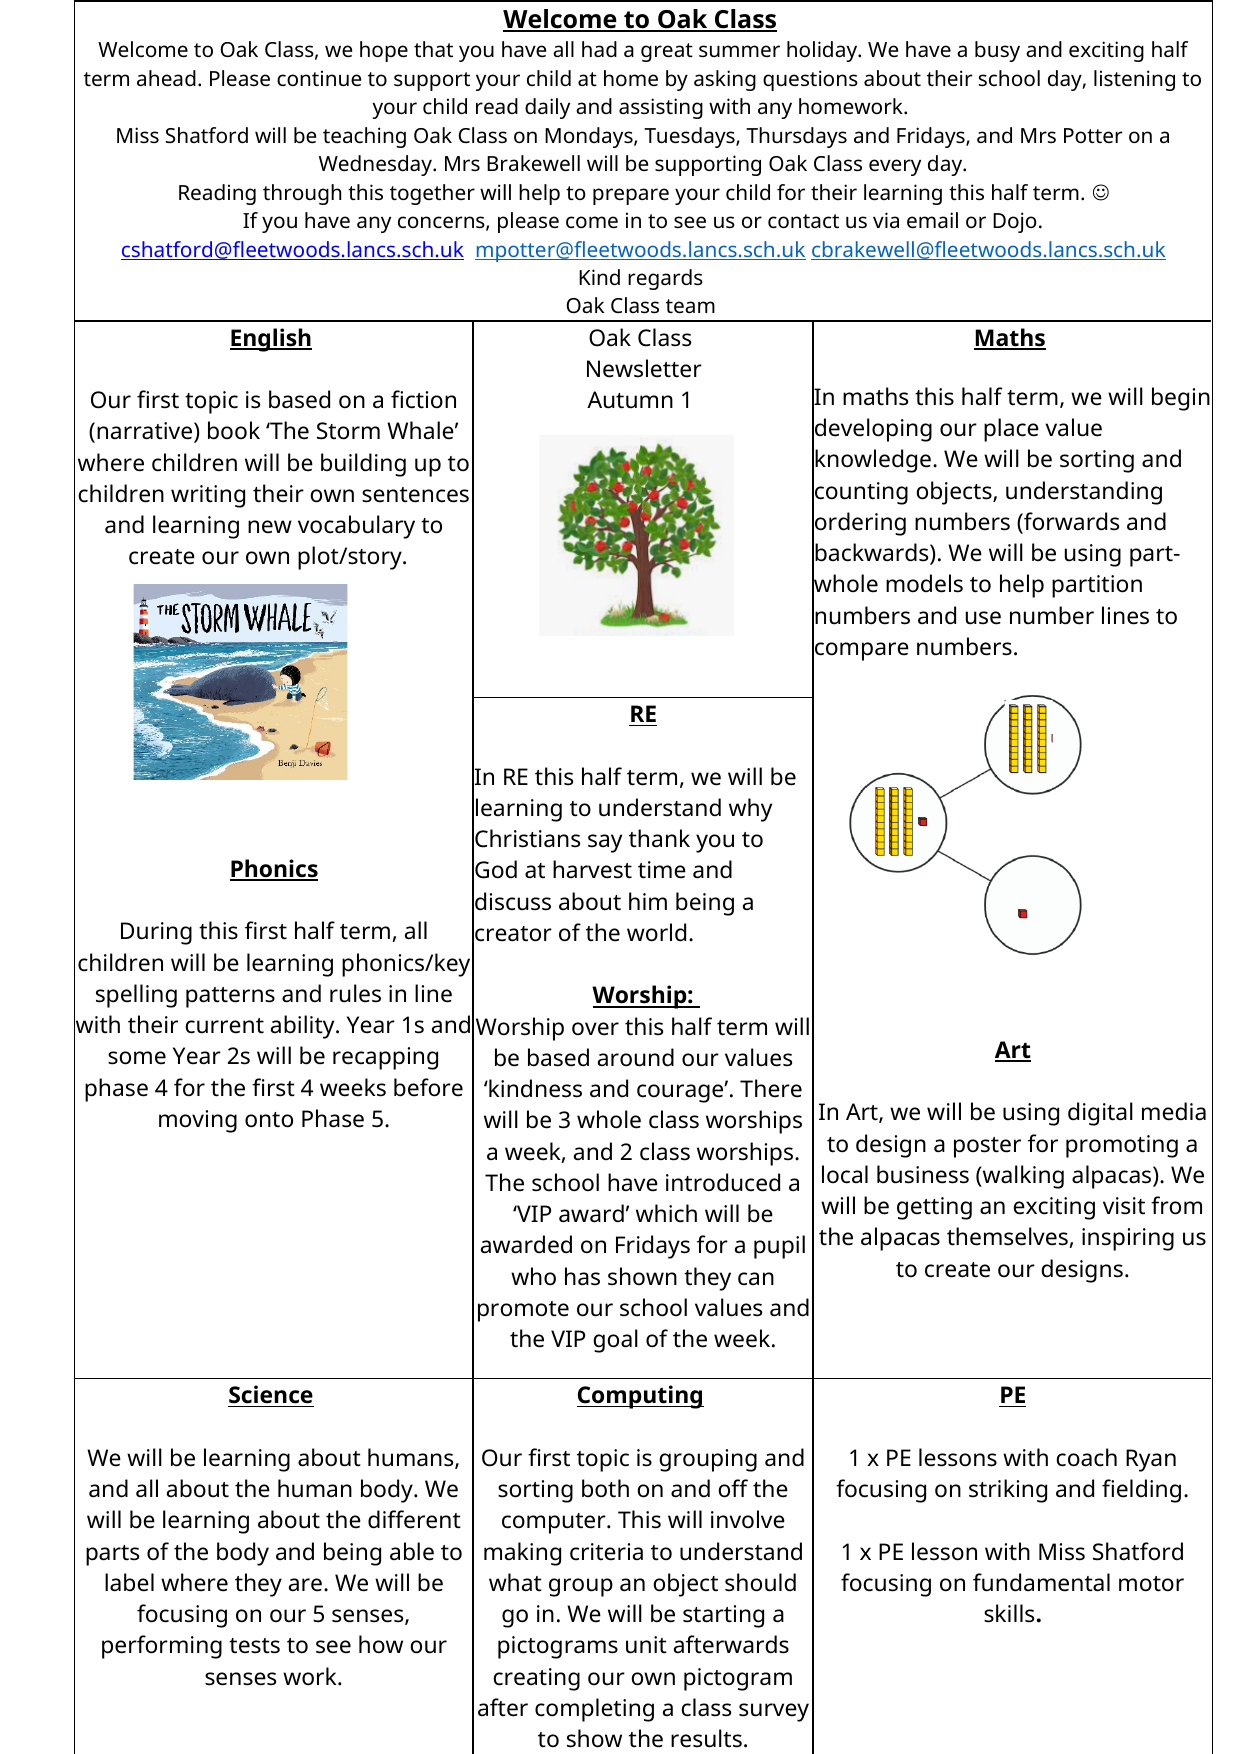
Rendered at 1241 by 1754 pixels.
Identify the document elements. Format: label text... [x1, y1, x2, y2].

table_cell Computing Our first topic is grouping and sorting both on and off the computer. This will involve making criteria to understand what group an object should go in. We will be starting a pictograms unit afterwards creating our own pictogram after completing a class survey to show the results. [474, 1379, 812, 1754]
picture [133, 584, 348, 780]
table_cell Maths In maths this half term, we will begin developing our place value knowledge. We will be sorting and counting objects, understanding ordering numbers (forwards and backwards). We will be using part-whole models to help partition numbers and use number lines to compare numbers. Art In Art, we will be using digital media to design a poster for promoting a local business (walking alpacas). We will be getting an exciting visit from the alpacas themselves, inspiring us to create our designs. [814, 320, 1212, 1378]
table_cell English Our first topic is based on a fiction (narrative) book ‘The Storm Whale’ where children will be building up to children writing their own sentences and learning new vocabulary to create our own plot/story. Phonics During this first half term, all children will be learning phonics/key spelling patterns and rules in line with their current ability. Year 1s and some Year 2s will be recapping phase 4 for the first 4 weeks before moving onto Phase 5. [75, 322, 472, 1378]
table_cell PE 1 x PE lessons with coach Ryan focusing on striking and fielding. 1 x PE lesson with Miss Shatford focusing on fundamental motor skills. [814, 1378, 1212, 1754]
picture [834, 684, 1110, 960]
table_cell Oak Class Newsletter Autumn 1 [474, 322, 812, 697]
table_header Welcome to Oak Class Welcome to Oak Class, we hope that you have all had a great summer holiday. We have a busy and exciting half term ahead. Please continue to support your child at home by asking questions about their school day, listening to your child read daily and assisting with any homework. Miss Shatford will be teaching Oak Class on Mondays, Tuesdays, Thursdays and Fridays, and Mrs Potter on a Wednesday. Mrs Brakewell will be supporting Oak Class every day. Reading through this together will help to prepare your child for their learning this half term. If you have any concerns, please come in to see us or contact us via email or Dojo. cshatford@fleetwoods.lancs.sch.uk mpotter@fleetwoods.lancs.sch.uk cbrakewell@fleetwoods.lancs.sch.uk Kind regards Oak Class team [75, 2, 1212, 320]
picture [539, 435, 734, 636]
table_cell Science We will be learning about humans, and all about the human body. We will be learning about the different parts of the body and being able to label where they are. We will be focusing on our 5 senses, performing tests to see how our senses work. [75, 1379, 472, 1754]
table_cell RE In RE this half term, we will be learning to understand why Christians say thank you to God at harvest time and discuss about him being a creator of the world. Worship: Worship over this half term will be based around our values ‘kindness and courage’. There will be 3 whole class worships a week, and 2 class worships. The school have introduced a ‘VIP award’ which will be awarded on Fridays for a pupil who has shown they can promote our school values and the VIP goal of the week. [474, 698, 812, 1378]
